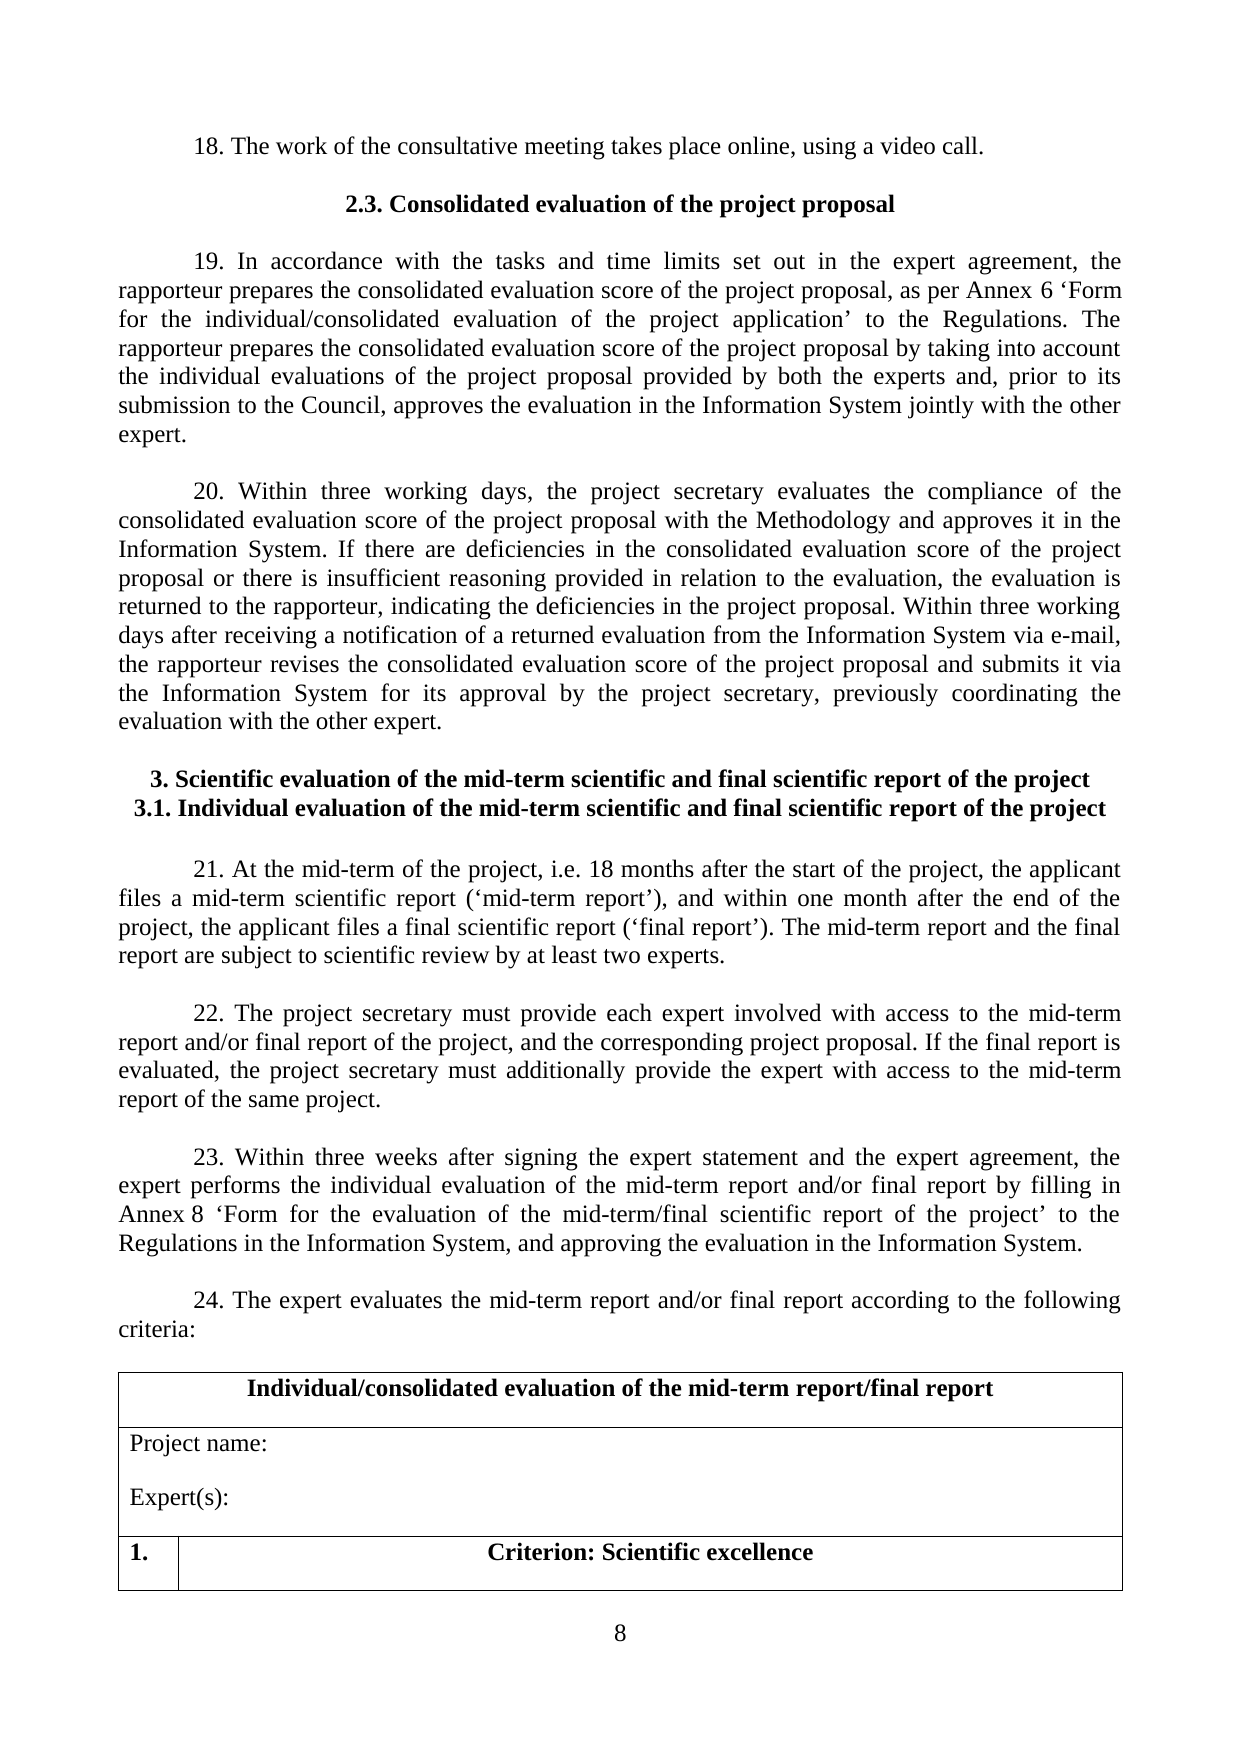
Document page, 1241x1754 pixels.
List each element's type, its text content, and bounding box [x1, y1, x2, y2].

subtitle 3.1. Individual evaluation of the mid-term scientific and final scientific report of the project [118, 793, 1122, 821]
subtitle 3. Scientific evaluation of the mid-term scientific and final scientific report of the project [118, 764, 1122, 793]
table_cell Project name: Expert(s): [119, 1428, 1122, 1536]
text 24. The expert evaluates the mid-term report and/or final report according to the following criteria: [118, 1286, 1122, 1343]
text 23. Within three weeks after signing the expert statement and the expert agreement, the expert performs the individual evaluation of the mid-term report and/or final report by filling in Annex 8 ‘Form for the evaluation of the mid-term/final scientific report of the project’ to the Regulations in the Information System, and approving the evaluation in the Information System. [118, 1142, 1122, 1257]
table_header Individual/consolidated evaluation of the mid-term report/final report [119, 1373, 1122, 1427]
table_cell Criterion: Scientific excellence [179, 1537, 1122, 1590]
text 21. At the mid-term of the project, i.e. 18 months after the start of the project, the applicant files a mid-term scientific report (‘mid-term report’), and within one month after the end of the project, the applicant files a final scientific report (‘final report’). The mid-term report and the final report are subject to scientific review by at least two experts. [118, 854, 1122, 969]
table_cell 1. [119, 1537, 178, 1590]
subtitle 2.3. Consolidated evaluation of the project proposal [118, 189, 1122, 218]
text 20. Within three working days, the project secretary evaluates the compliance of the consolidated evaluation score of the project proposal with the Methodology and approves it in the Information System. If there are deficiencies in the consolidated evaluation score of the project proposal or there is insufficient reasoning provided in relation to the evaluation, the evaluation is returned to the rapporteur, indicating the deficiencies in the project proposal. Within three working days after receiving a notification of a returned evaluation from the Information System via e-mail, the rapporteur revises the consolidated evaluation score of the project proposal and submits it via the Information System for its approval by the project secretary, previously coordinating the evaluation with the other expert. [118, 476, 1122, 735]
text 18. The work of the consultative meeting takes place online, using a video call. [118, 131, 1122, 160]
text 19. In accordance with the tasks and time limits set out in the expert agreement, the rapporteur prepares the consolidated evaluation score of the project proposal, as per Annex 6 ‘Form for the individual/consolidated evaluation of the project application’ to the Regulations. The rapporteur prepares the consolidated evaluation score of the project proposal by taking into account the individual evaluations of the project proposal provided by both the experts and, prior to its submission to the Council, approves the evaluation in the Information System jointly with the other expert. [118, 246, 1122, 448]
text 22. The project secretary must provide each expert involved with access to the mid-term report and/or final report of the project, and the corresponding project proposal. If the final report is evaluated, the project secretary must additionally provide the expert with access to the mid-term report of the same project. [118, 998, 1122, 1113]
